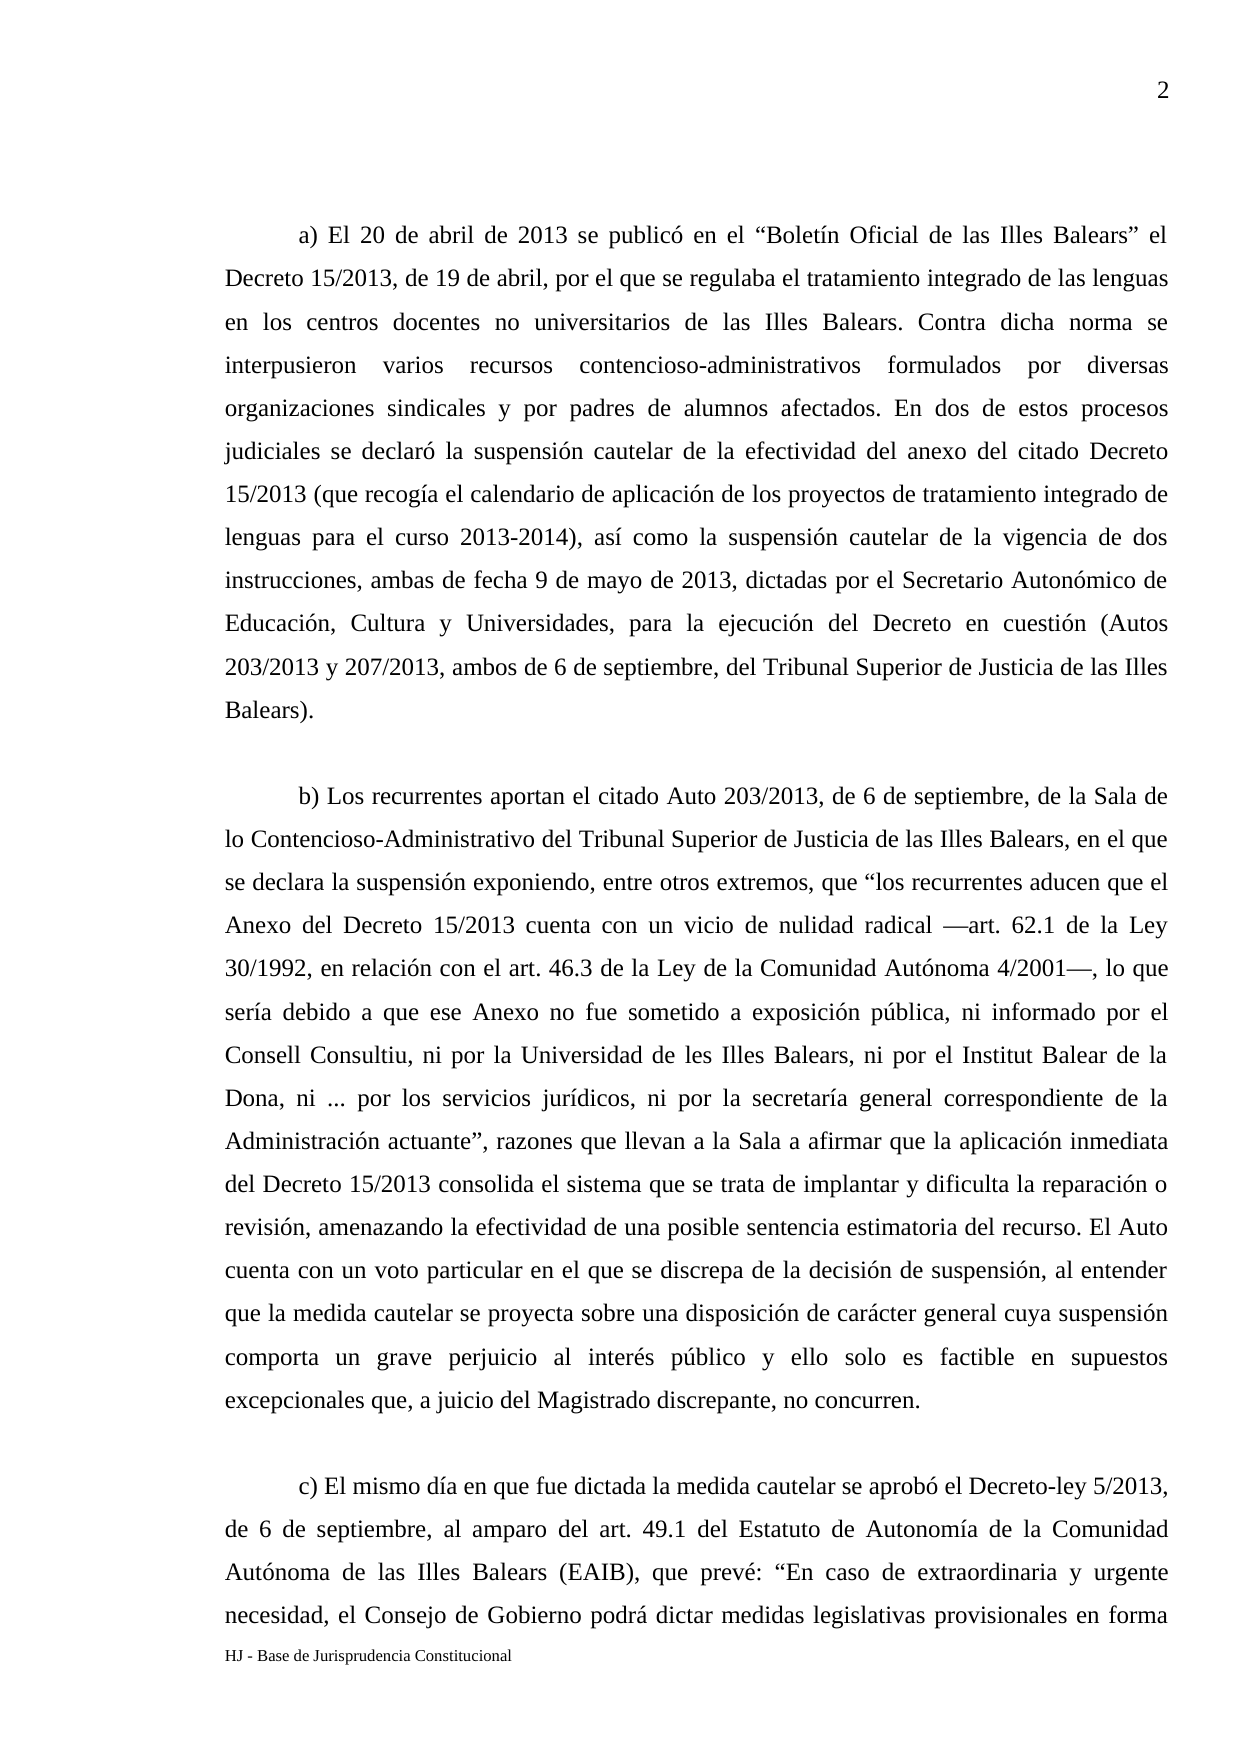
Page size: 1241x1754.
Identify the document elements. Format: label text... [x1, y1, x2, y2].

text a) El 20 de abril de 2013 se publicó en el “Boletín Oficial de las Illes Balears” el Decreto 15/2013, de 19 de abril, por el que se regulaba el tratamiento integrado de las lenguas en los centros docentes no universitarios de las Illes Balears. Contra dicha norma se interpusieron varios recursos contencioso-administrativos formulados por diversas organizaciones sindicales y por padres de alumnos afectados. En dos de estos procesos judiciales se declaró la suspensión cautelar de la efectividad del anexo del citado Decreto 15/2013 (que recogía el calendario de aplicación de los proyectos de tratamiento integrado de lenguas para el curso 2013-2014), así como la suspensión cautelar de la vigencia de dos instrucciones, ambas de fecha 9 de mayo de 2013, dictadas por el Secretario Autonómico de Educación, Cultura y Universidades, para la ejecución del Decreto en cuestión (Autos 203/2013 y 207/2013, ambos de 6 de septiembre, del Tribunal Superior de Justicia de las Illes Balears). [224, 220, 1169, 723]
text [224, 1471, 1169, 1629]
text b) Los recurrentes aportan el citado Auto 203/2013, de 6 de septiembre, de la Sala de lo Contencioso-Administrativo del Tribunal Superior de Justicia de las Illes Balears, en el que se declara la suspensión exponiendo, entre otros extremos, que “los recurrentes aducen que el Anexo del Decreto 15/2013 cuenta con un vicio de nulidad radical —art. 62.1 de la Ley 30/1992, en relación con el art. 46.3 de la Ley de la Comunidad Autónoma 4/2001—, lo que sería debido a que ese Anexo no fue sometido a exposición pública, ni informado por el Consell Consultiu, ni por la Universidad de les Illes Balears, ni por el Institut Balear de la Dona, ni ... por los servicios jurídicos, ni por la secretaría general correspondiente de la Administración actuante”, razones que llevan a la Sala a afirmar que la aplicación inmediata del Decreto 15/2013 consolida el sistema que se trata de implantar y dificulta la reparación o revisión, amenazando la efectividad de una posible sentencia estimatoria del recurso. El Auto cuenta con un voto particular en el que se discrepa de la decisión de suspensión, al entender que la medida cautelar se proyecta sobre una disposición de carácter general cuya suspensión comporta un grave perjuicio al interés público y ello solo es factible en supuestos excepcionales que, a juicio del Magistrado discrepante, no concurren. [224, 781, 1169, 1413]
